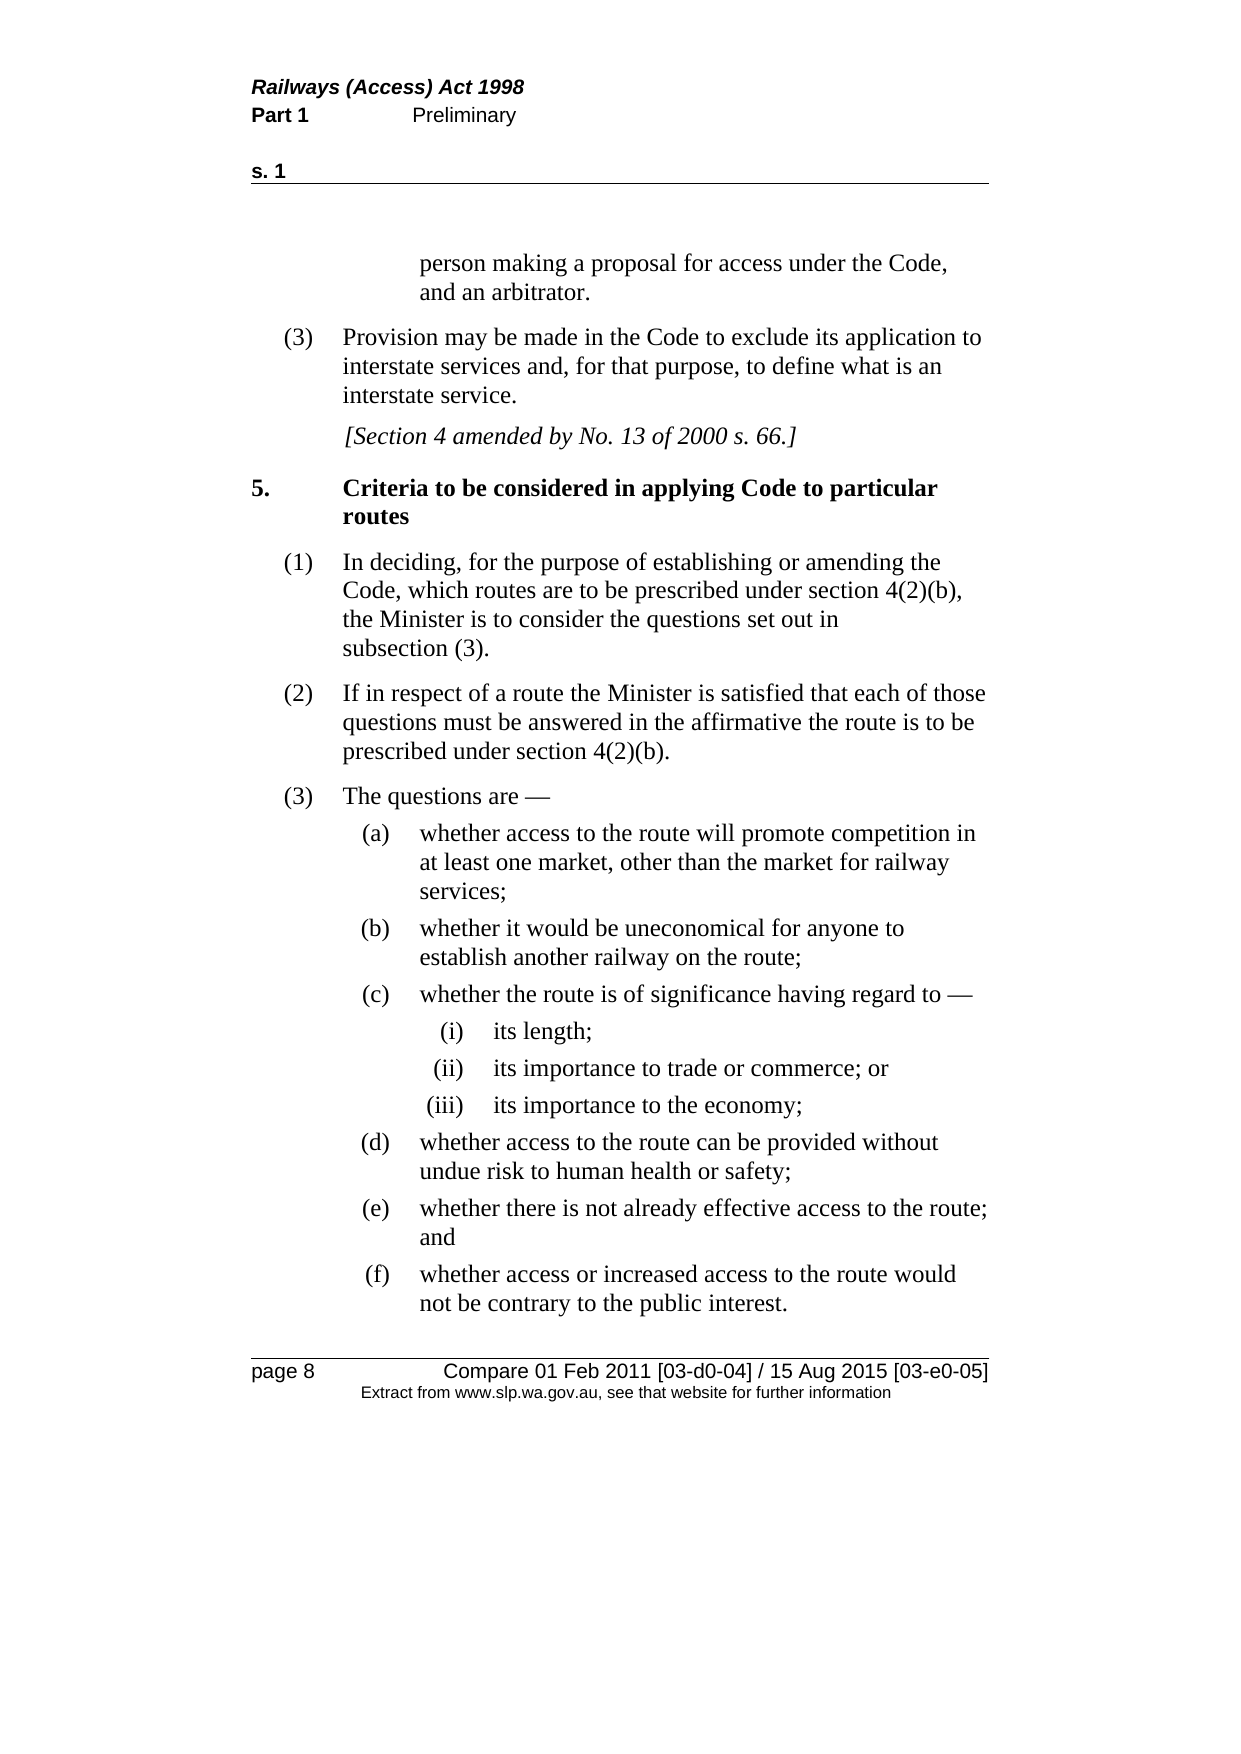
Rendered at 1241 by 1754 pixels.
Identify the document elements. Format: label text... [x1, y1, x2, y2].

text (1) In deciding, for the purpose of establishing or amending the Code, which routes are to be prescribed under section 4(2)(b), the Minister is to consider the questions set out in subsection (3). [251, 547, 989, 662]
text (iii) its importance to the economy; [251, 1090, 989, 1119]
text (f) whether access or increased access to the route would not be contrary to the public interest. [251, 1259, 989, 1316]
text (2) If in respect of a route the Minister is satisfied that each of those questions must be answered in the affirmative the route is to be prescribed under section 4(2)(b). [251, 678, 989, 765]
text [251, 248, 989, 306]
text (e) whether there is not already effective access to the route; and [251, 1193, 989, 1251]
text (3) The questions are — [251, 781, 989, 810]
subtitle 5. Criteria to be considered in applying Code to particular routes [251, 473, 989, 530]
text (ii) its importance to trade or commerce; or [251, 1053, 989, 1082]
text (a) whether access to the route will promote competition in at least one market, other than the market for railway services; [251, 818, 989, 905]
text (d) whether access to the route can be provided without undue risk to human health or safety; [251, 1127, 989, 1185]
text (3) Provision may be made in the Code to exclude its application to interstate services and, for that purpose, to define what is an interstate service. [251, 322, 989, 408]
text (c) whether the route is of significance having regard to — [251, 979, 989, 1008]
text (b) whether it would be uneconomical for anyone to establish another railway on the route; [251, 913, 989, 971]
text [Section 4 amended by No. 13 of 2000 s. 66.] [251, 421, 989, 450]
text (i) its length; [251, 1016, 989, 1045]
